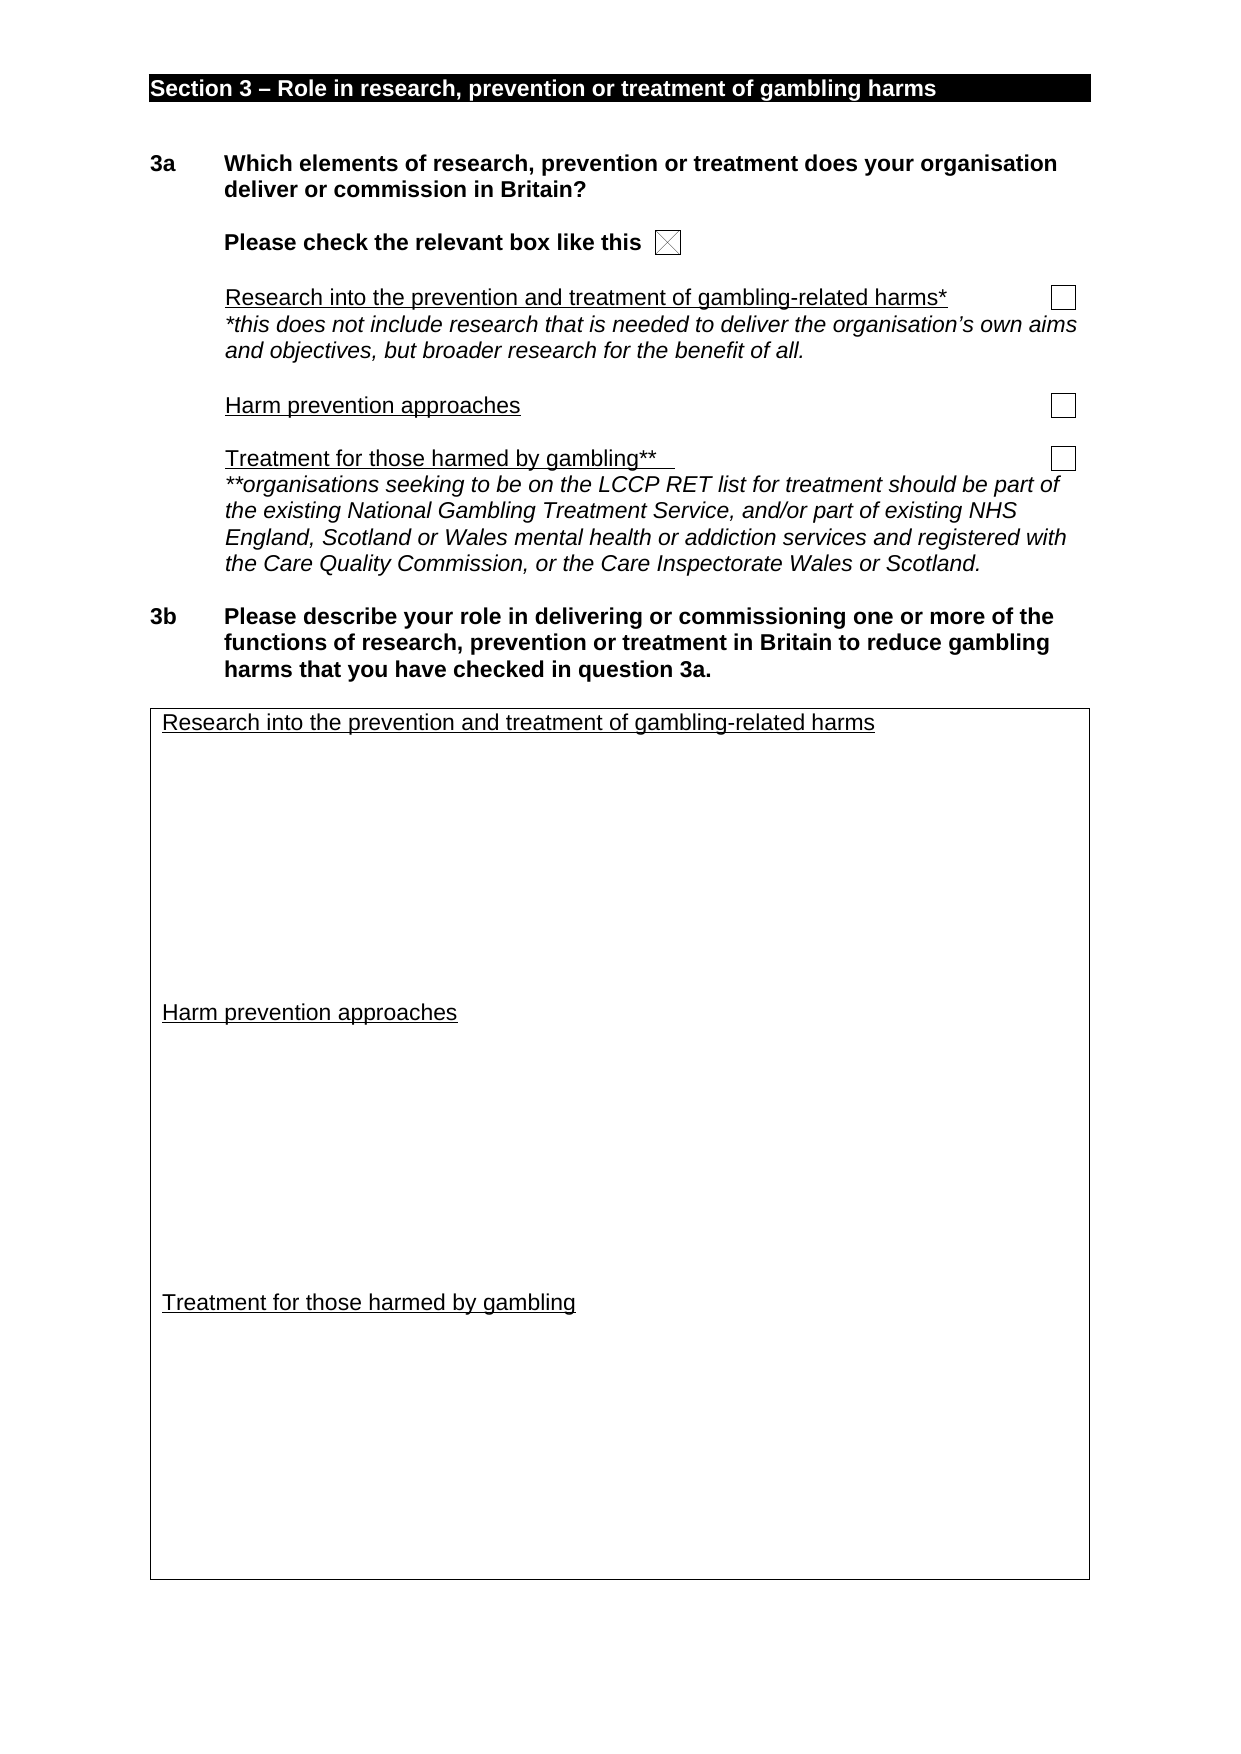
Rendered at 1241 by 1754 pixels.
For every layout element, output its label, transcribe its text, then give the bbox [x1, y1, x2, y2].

text Harm prevention approaches [150, 392, 1090, 445]
text Treatment for those harmed by gambling** [150, 445, 1090, 471]
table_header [151, 709, 1089, 1579]
text 3a Which elements of research, prevention or treatment does your organisation deliver or commission in Britain? [150, 150, 1090, 203]
text 3b Please describe your role in delivering or commissioning one or more of the functions of research, prevention or treatment in Britain to reduce gambling harms that you have checked in question 3a. [150, 603, 1090, 682]
text Research into the prevention and treatment of gambling-related harms* [150, 284, 1090, 311]
text *this does not include research that is needed to deliver the organisation’s own aims and objectives, but broader research for the benefit of all. [150, 311, 1090, 363]
list **organisations seeking to be on the LCCP RET list for treatment should be part of the existing National Gambling Treatment Service, and/or part of existing NHS England, Scotland or Wales mental health or addiction services and registered with the Care Quality Commission, or the Care Inspectorate Wales or Scotland. [225, 471, 1090, 576]
text Please check the relevant box like this [150, 229, 1090, 255]
